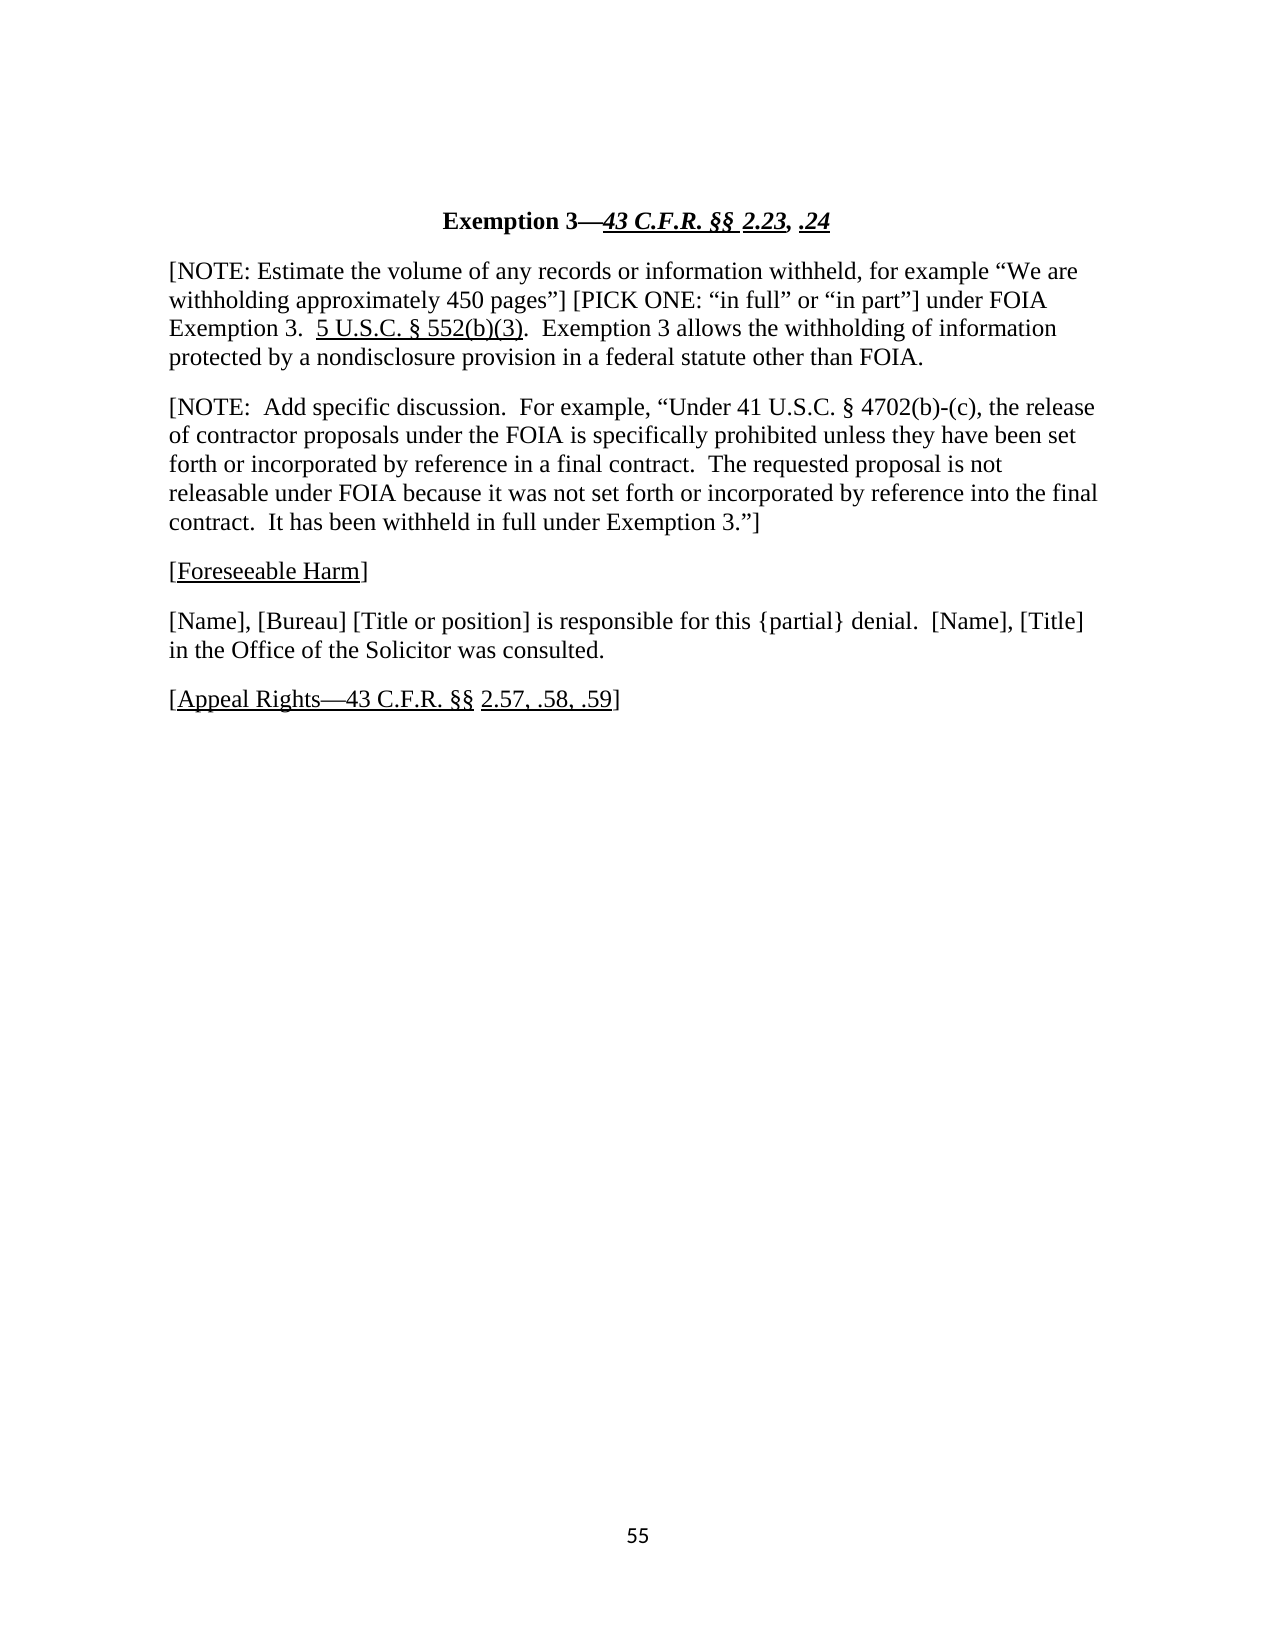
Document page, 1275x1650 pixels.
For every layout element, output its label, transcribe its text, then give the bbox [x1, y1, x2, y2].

text [Name], [Bureau] [Title or position] is responsible for this {partial} denial. [Name], [Title] in the Office of the Solicitor was consulted. [169, 606, 1106, 663]
subtitle Exemption 3—43 C.F.R. §§ 2.23, .24 [169, 206, 1106, 235]
text [NOTE: Add specific discussion. For example, “Under 41 U.S.C. § 4702(b)-(c), the release of contractor proposals under the FOIA is specifically prohibited unless they have been set forth or incorporated by reference in a final contract. The requested proposal is not releasable under FOIA because it was not set forth or incorporated by reference into the final contract. It has been withheld in full under Exemption 3.”] [169, 392, 1106, 536]
text [Appeal Rights] [169, 684, 1106, 713]
text [Foreseeable Harm] [169, 556, 1106, 585]
text [NOTE: Estimate the volume of any records or information withheld, for example “We are withholding approximately 450 pages”] [PICK ONE: “in full” or “in part”] under FOIA Exemption 3. 5 U.S.C. § 552(b)(3). Exemption 3 allows the withholding of information protected by a nondisclosure provision in a federal statute other than FOIA. [169, 256, 1106, 371]
